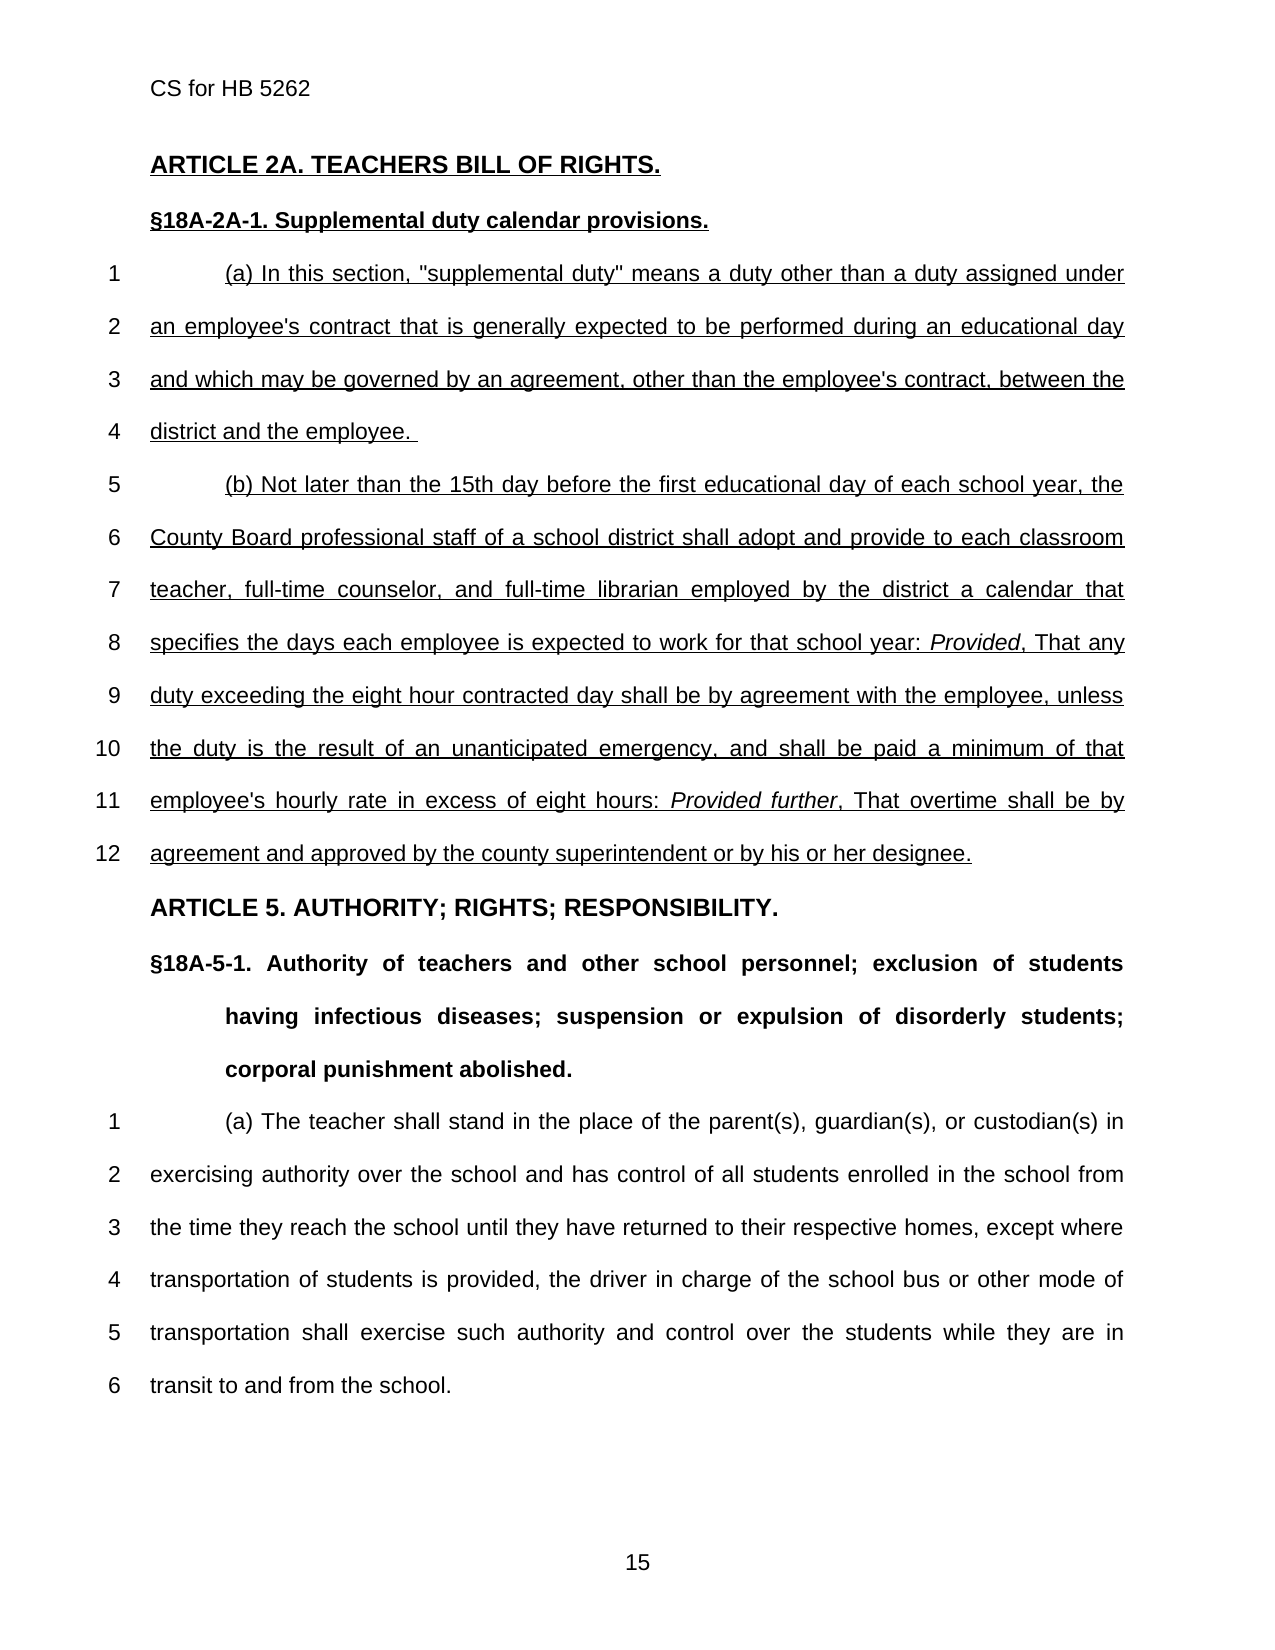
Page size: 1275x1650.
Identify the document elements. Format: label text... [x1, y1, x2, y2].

text (a) In this section, "supplemental duty" means a duty other than a duty assigned under an employee's contract that is generally expected to be performed during an educational day and which may be governed by an agreement, other than the employee's contract, between the district and the employee. [150, 337, 1125, 388]
text (b) Not later than the 15th day before the first educational day of each school year, the County Board professional staff of a school district shall adopt and provide to each classroom teacher, full-time counselor, and full-time librarian employed by the district a calendar that specifies the days each employee is expected to work for that school year: Provided, That any duty exceeding the eight hour contracted day shall be by agreement with the employee, unless the duty is the result of an unanticipated emergency, and shall be paid a minimum of that employee's hourly rate in excess of eight hours: Provided further, That overtime shall be by agreement and approved by the county superintendent or by his or her designee. [150, 600, 1125, 652]
subtitle §18A-5-1. Authority of teachers and other school personnel; exclusion of students having infectious diseases; suspension or expulsion of disorderly students; corporal punishment abolished. [150, 950, 1125, 1082]
text (b) Not later than the 15th day before the first educational day of each school year, the County Board professional staff of a school district shall adopt and provide to each classroom teacher, full-time counselor, and full-time librarian employed by the district a calendar that specifies the days each employee is expected to work for that school year: Provided, That any duty exceeding the eight hour contracted day shall be by agreement with the employee, unless the duty is the result of an unanticipated emergency, and shall be paid a minimum of that employee's hourly rate in excess of eight hours: Provided further, That overtime shall be by agreement and approved by the county superintendent or by his or her designee. [150, 811, 1125, 866]
subtitle ARTICLE 5. AUTHORITY; RIGHTS; RESPONSIBILITY. [150, 893, 1125, 921]
text (b) Not later than the 15th day before the first educational day of each school year, the County Board professional staff of a school district shall adopt and provide to each classroom teacher, full-time counselor, and full-time librarian employed by the district a calendar that specifies the days each employee is expected to work for that school year: Provided, That any duty exceeding the eight hour contracted day shall be by agreement with the employee, unless the duty is the result of an unanticipated emergency, and shall be paid a minimum of that employee's hourly rate in excess of eight hours: Provided further, That overtime shall be by agreement and approved by the county superintendent or by his or her designee. [150, 759, 1125, 810]
text (b) Not later than the 15th day before the first educational day of each school year, the County Board professional staff of a school district shall adopt and provide to each classroom teacher, full-time counselor, and full-time librarian employed by the district a calendar that specifies the days each employee is expected to work for that school year: Provided, That any duty exceeding the eight hour contracted day shall be by agreement with the employee, unless the duty is the result of an unanticipated emergency, and shall be paid a minimum of that employee's hourly rate in excess of eight hours: Provided further, That overtime shall be by agreement and approved by the county superintendent or by his or her designee. [150, 548, 1125, 599]
subtitle ARTICLE 2A. teachers bill of rights. [150, 150, 1125, 179]
text (a) In this section, "supplemental duty" means a duty other than a duty assigned under an employee's contract that is generally expected to be performed during an educational day and which may be governed by an agreement, other than the employee's contract, between the district and the employee. [150, 260, 1125, 336]
text (b) Not later than the 15th day before the first educational day of each school year, the County Board professional staff of a school district shall adopt and provide to each classroom teacher, full-time counselor, and full-time librarian employed by the district a calendar that specifies the days each employee is expected to work for that school year: Provided, That any duty exceeding the eight hour contracted day shall be by agreement with the employee, unless the duty is the result of an unanticipated emergency, and shall be paid a minimum of that employee's hourly rate in excess of eight hours: Provided further, That overtime shall be by agreement and approved by the county superintendent or by his or her designee. [150, 653, 1125, 757]
text (a) In this section, "supplemental duty" means a duty other than a duty assigned under an employee's contract that is generally expected to be performed during an educational day and which may be governed by an agreement, other than the employee's contract, between the district and the employee. [150, 390, 1125, 445]
subtitle §18A-2A-1. Supplemental duty calendar provisions. [150, 207, 1125, 234]
text (b) Not later than the 15th day before the first educational day of each school year, the County Board professional staff of a school district shall adopt and provide to each classroom teacher, full-time counselor, and full-time librarian employed by the district a calendar that specifies the days each employee is expected to work for that school year: Provided, That any duty exceeding the eight hour contracted day shall be by agreement with the employee, unless the duty is the result of an unanticipated emergency, and shall be paid a minimum of that employee's hourly rate in excess of eight hours: Provided further, That overtime shall be by agreement and approved by the county superintendent or by his or her designee. [150, 471, 1125, 546]
text (a) The teacher shall stand in the place of the parent(s), guardian(s), or custodian(s) in exercising authority over the school and has control of all students enrolled in the school from the time they reach the school until they have returned to their respective homes, except where transportation of students is provided, the driver in charge of the school bus or other mode of transportation shall exercise such authority and control over the students while they are in transit to and from the school. [150, 1108, 1125, 1398]
